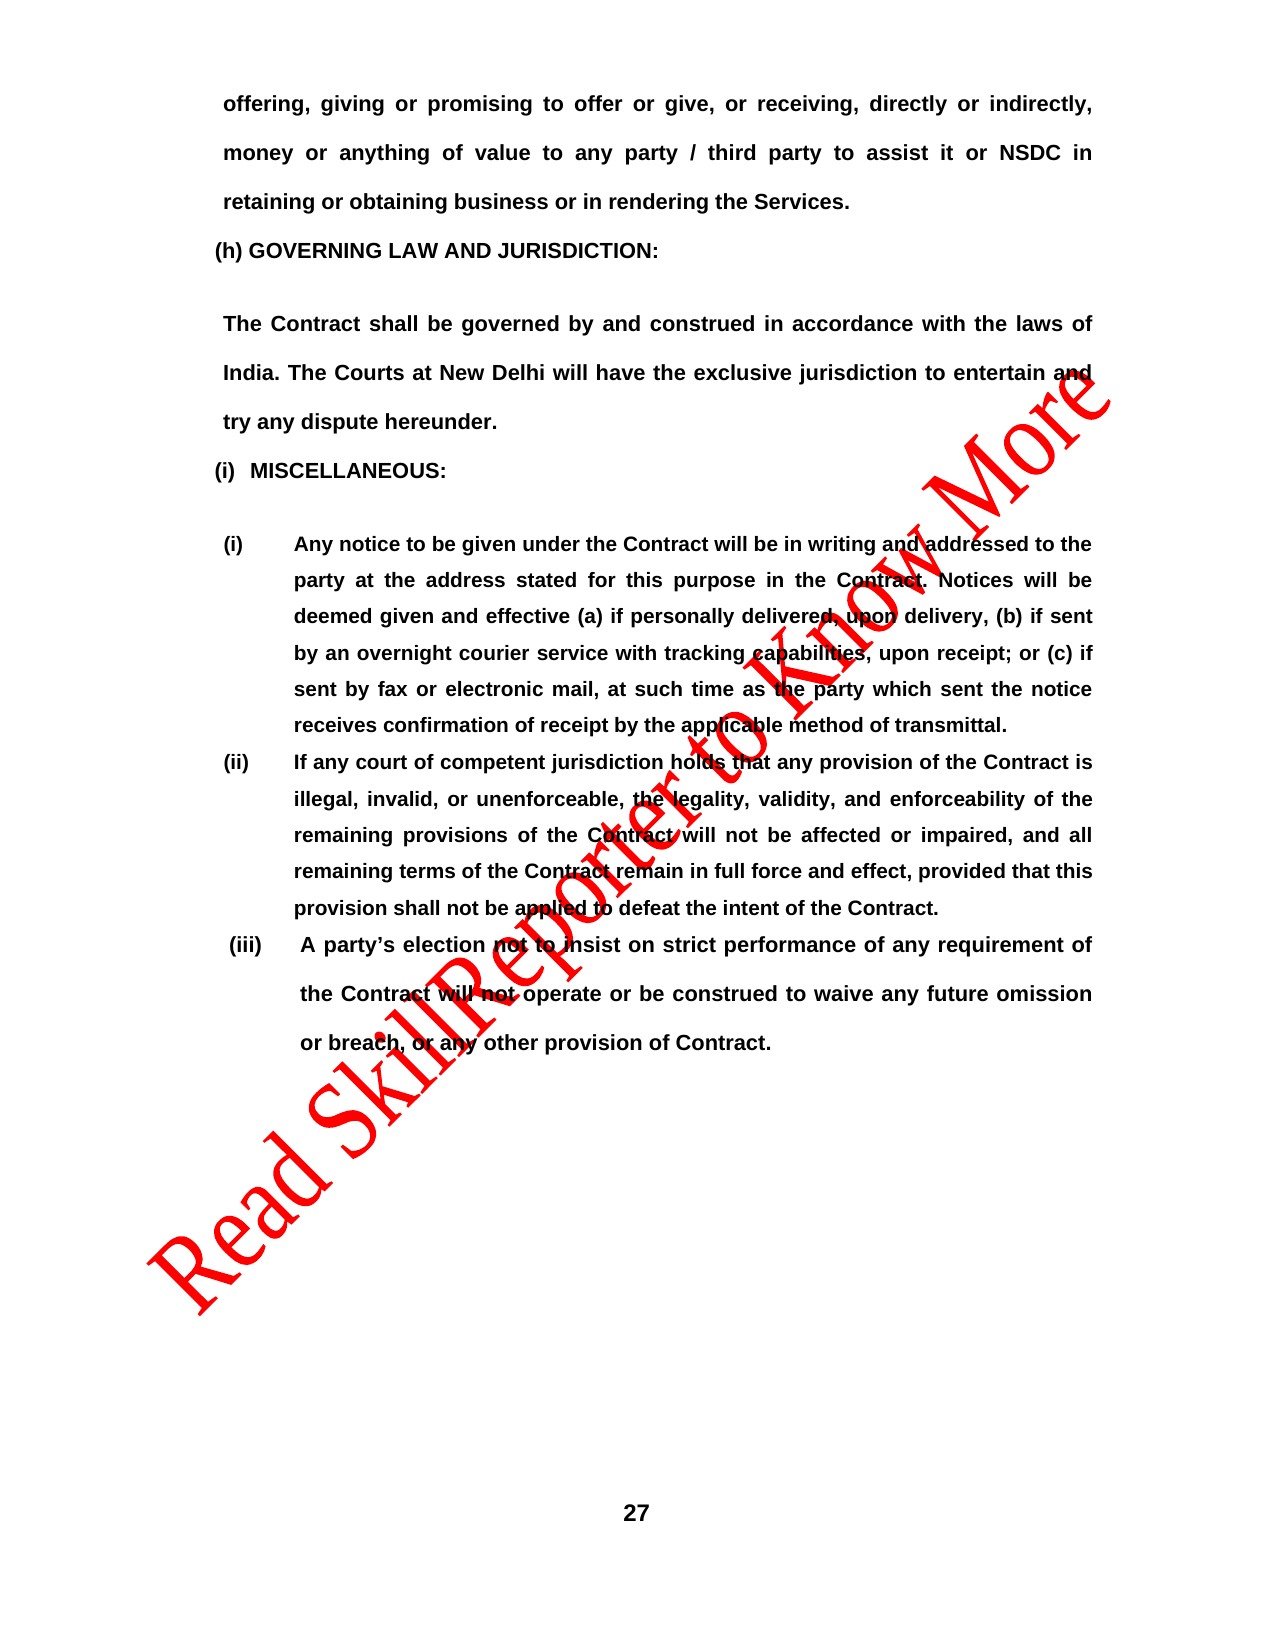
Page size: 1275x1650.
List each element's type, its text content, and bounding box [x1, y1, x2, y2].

text 27 [150, 1499, 1123, 1526]
text The Contract shall be governed by and construed in accordance with the laws of India. The Courts at New Delhi will have the exclusive jurisdiction to entertain and try any dispute hereunder. [223, 311, 1094, 434]
list A party’s election not to insist on strict performance of any requirement of the Contract will not operate or be construed to waive any future omission or breach, or any other provision of Contract. [229, 932, 1094, 1056]
text offering, giving or promising to offer or give, or receiving, directly or indirectly, money or anything of value to any party / third party to assist it or NSDC in retaining or obtaining business or in rendering the Services. [223, 91, 1094, 214]
text (h) GOVERNING LAW AND JURISDICTION: [214, 238, 1125, 263]
list MISCELLANEOUS: [214, 458, 1125, 483]
list If any court of competent jurisdiction holds that any provision of the Contract is illegal, invalid, or unenforceable, the legality, validity, and enforceability of the remaining provisions of the Contract will not be affected or impaired, and all remaining terms of the Contract remain in full force and effect, provided that this provision shall not be applied to defeat the intent of the Contract. [223, 750, 1094, 919]
list Any notice to be given under the Contract will be in writing and addressed to the party at the address stated for this purpose in the Contract. Notices will be deemed given and effective (a) if personally delivered, upon delivery, (b) if sent by an overnight courier service with tracking capabilities, upon receipt; or (c) if sent by fax or electronic mail, at such time as the party which sent the notice receives confirmation of receipt by the applicable method of transmittal. [223, 532, 1094, 737]
